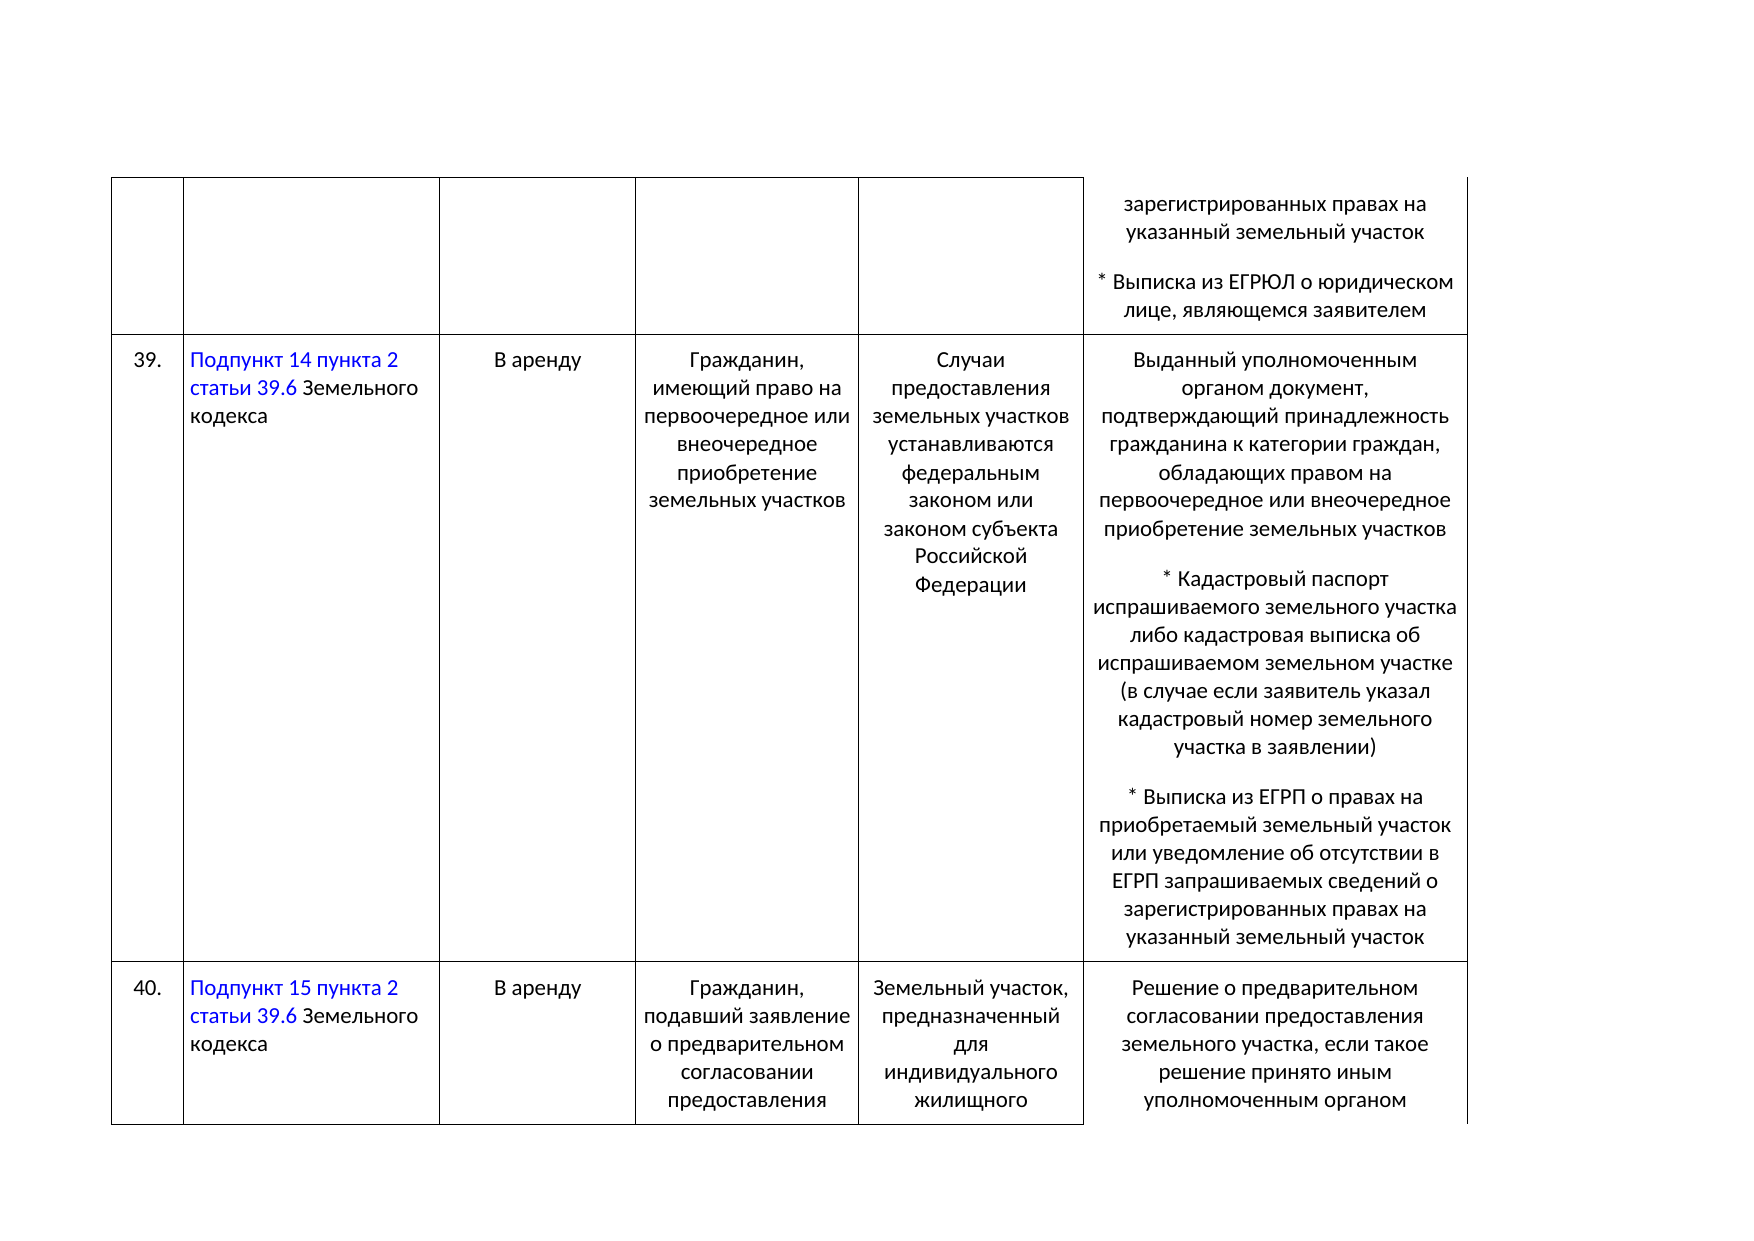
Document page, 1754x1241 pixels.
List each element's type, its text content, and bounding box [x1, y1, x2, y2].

table_cell Случаи предоставления земельных участков устанавливаются федеральным законом или законом субъекта Российской Федерации [859, 335, 1083, 961]
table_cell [636, 962, 858, 1123]
table_cell Решение о предварительном согласовании предоставления земельного участка, если такое решение принято иным уполномоченным органом [1084, 962, 1467, 1123]
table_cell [1084, 177, 1467, 256]
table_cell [184, 962, 439, 1123]
table_cell 39. [112, 335, 183, 961]
table_cell В аренду [440, 335, 635, 961]
table_cell Выданный уполномоченным органом документ, подтверждающий принадлежность гражданина к категории граждан, обладающих правом на первоочередное или внеочередное приобретение земельных участков [1084, 335, 1467, 552]
table_cell Подпункт 14 пункта 2 статьи 39.6 Земельного кодекса [184, 335, 439, 961]
table_cell 40. [112, 962, 183, 1123]
table_cell В аренду [440, 962, 635, 1123]
table_cell Гражданин, имеющий право на первоочередное или внеочередное приобретение земельных участков [636, 335, 858, 961]
table_cell * Кадастровый паспорт испрашиваемого земельного участка либо кадастровая выписка об испрашиваемом земельном участке (в случае если заявитель указал кадастровый номер земельного участка в заявлении) [1084, 552, 1467, 771]
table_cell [859, 962, 1083, 1123]
table_cell * Выписка из ЕГРЮЛ о юридическом лице, являющемся заявителем [1084, 256, 1467, 334]
